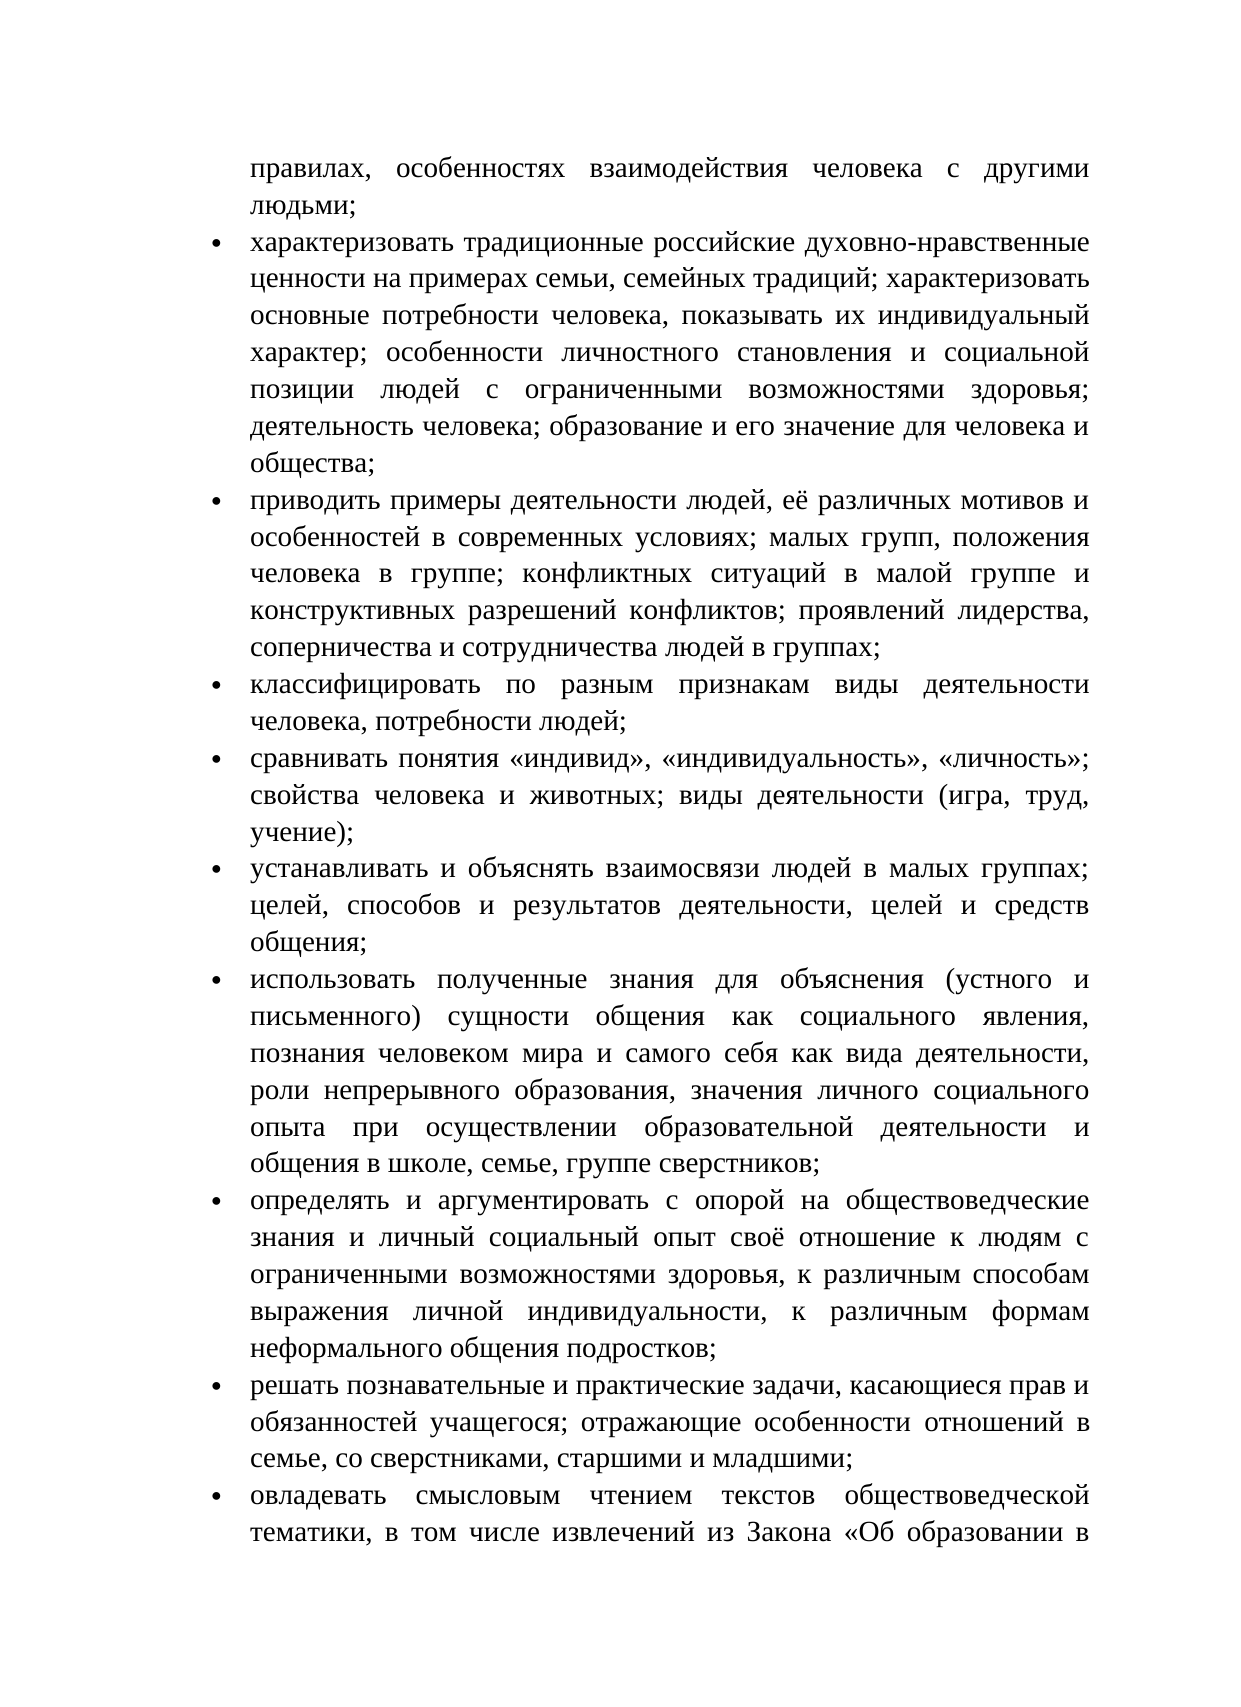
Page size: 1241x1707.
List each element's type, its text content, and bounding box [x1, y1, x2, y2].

list устанавливать и объяснять взаимосвязи людей в малых группах; целей, способов и результатов деятельности, целей и средств общения; [212, 851, 1090, 958]
list классифицировать по разным признакам виды деятельности человека, потребности людей; [212, 666, 1090, 737]
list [212, 150, 1090, 220]
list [212, 1477, 1090, 1548]
list решать познавательные и практические задачи, касающиеся прав и обязанностей учащегося; отражающие особенности ­отношений в семье, со сверстниками, старшими и младшими; [212, 1367, 1090, 1474]
list приводить примеры деятельности людей, её различных мотивов и особенностей в современных условиях; малых групп, положения человека в группе; конфликтных ситуаций в малой группе и конструктивных разрешений конфликтов; проявлений лидерства, соперничества и сотрудничества людей в группах; [212, 482, 1090, 663]
list определять и аргументировать с опорой на обществоведческие знания и личный социальный опыт своё отношение к людям с ограниченными возможностями здоровья, к различным способам выражения личной индивидуальности, к различным формам неформального общения подростков; [212, 1182, 1090, 1363]
list использовать полученные знания для объяснения (устного и письменного) сущности общения как социального явления, познания человеком мира и самого себя как вида деятельности, роли непрерывного образования, значения личного социального опыта при осуществлении образовательной деятельности и общения в школе, семье, группе сверстников; [212, 961, 1090, 1179]
list сравнивать понятия «индивид», «индивидуальность», «личность»; свойства человека и животных; виды деятельности (игра, труд, учение); [212, 740, 1090, 847]
list характеризовать традиционные российские духовно-нравственные ценности на примерах семьи, семейных традиций; характеризовать основные потребности человека, показывать их индивидуальный характер; особенности личностного становления и социальной позиции людей с ограниченными возможностями здоровья; деятельность человека; образование и его значение для человека и общества; [212, 224, 1090, 478]
